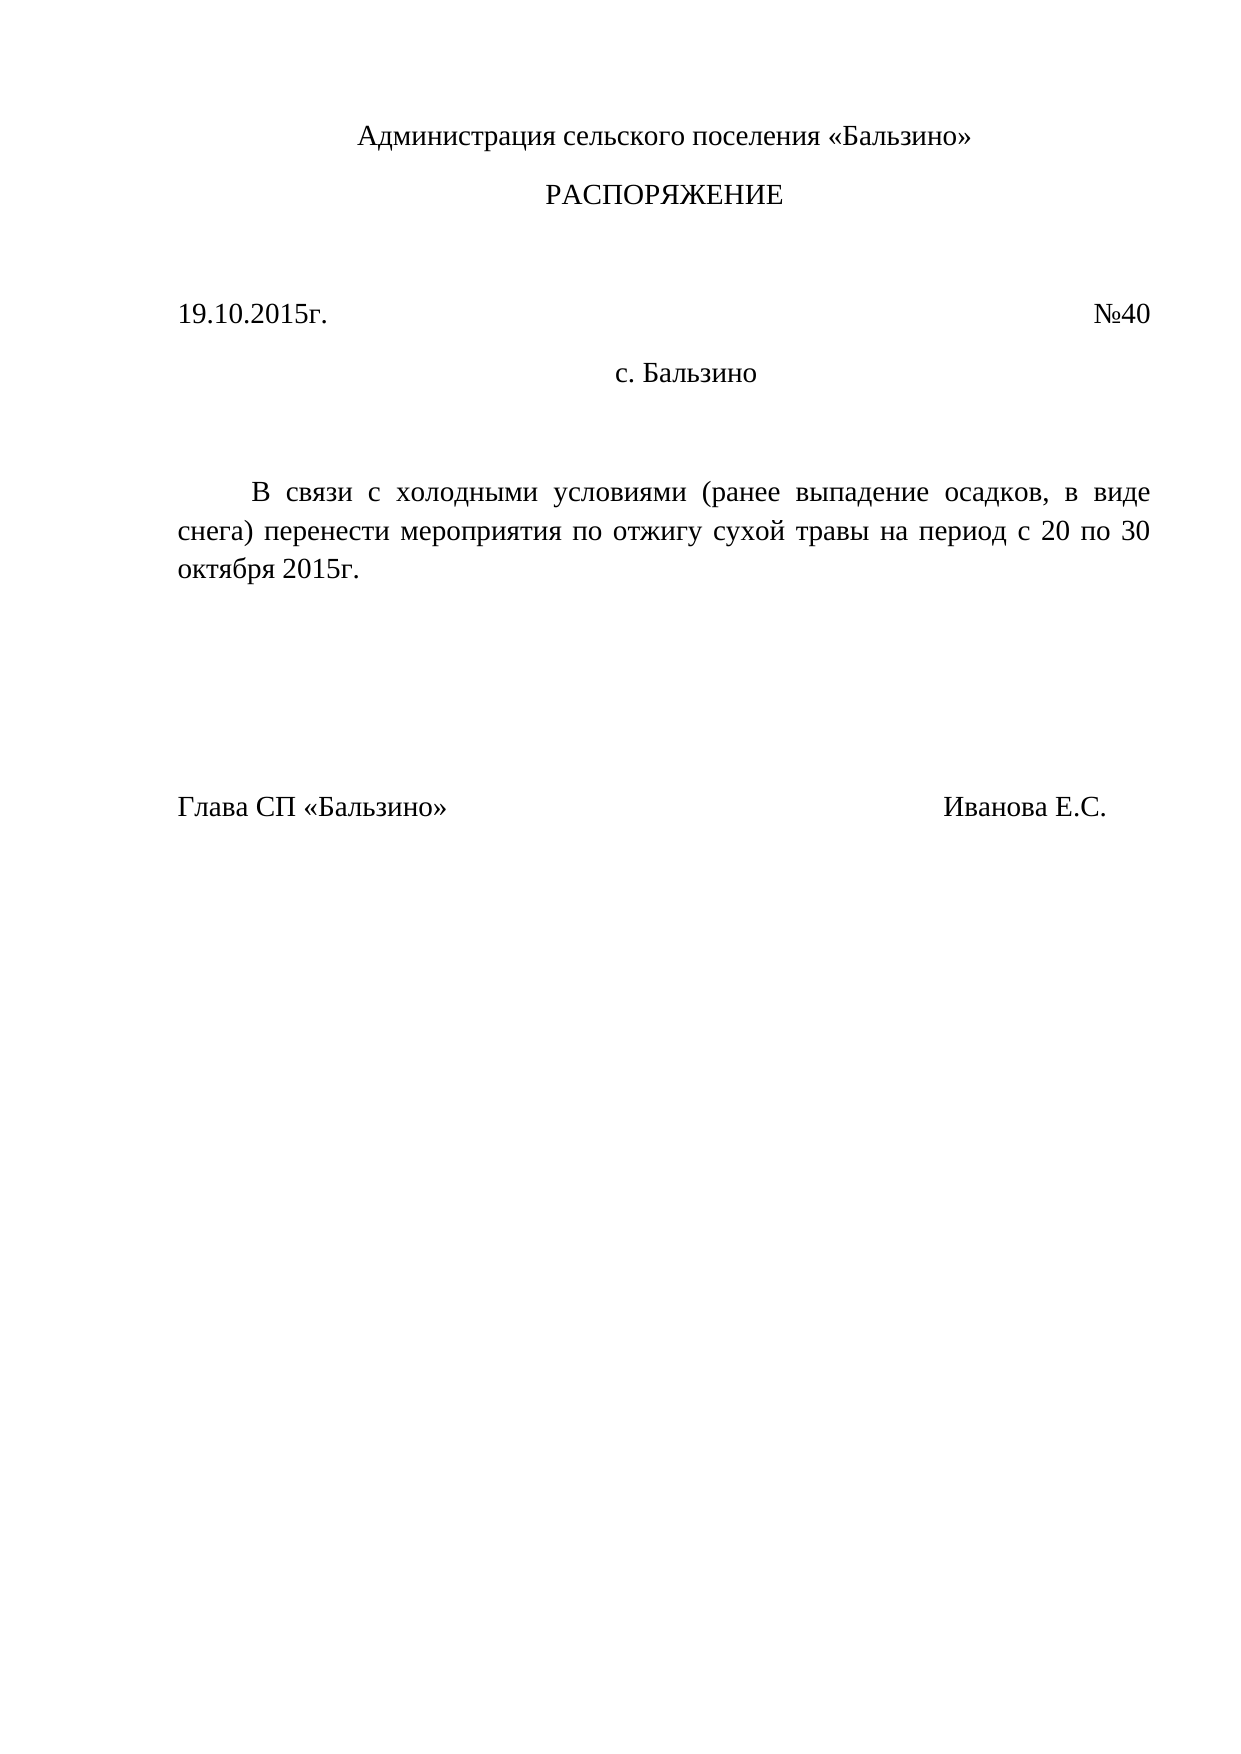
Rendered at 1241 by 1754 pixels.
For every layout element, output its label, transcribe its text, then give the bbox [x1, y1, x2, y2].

text В связи с холодными условиями (ранее выпадение осадков, в виде снега) перенести мероприятия по отжигу сухой травы на период с 20 по 30 октября 2015г. [177, 474, 1152, 585]
text с. Бальзино [177, 356, 1152, 389]
text Глава СП «Бальзино» Иванова Е.С. [177, 789, 1152, 822]
text 19.10.2015г. №40 [177, 296, 1152, 330]
text Администрация сельского поселения «Бальзино» [177, 118, 1152, 152]
text РАСПОРЯЖЕНИЕ [177, 177, 1152, 211]
